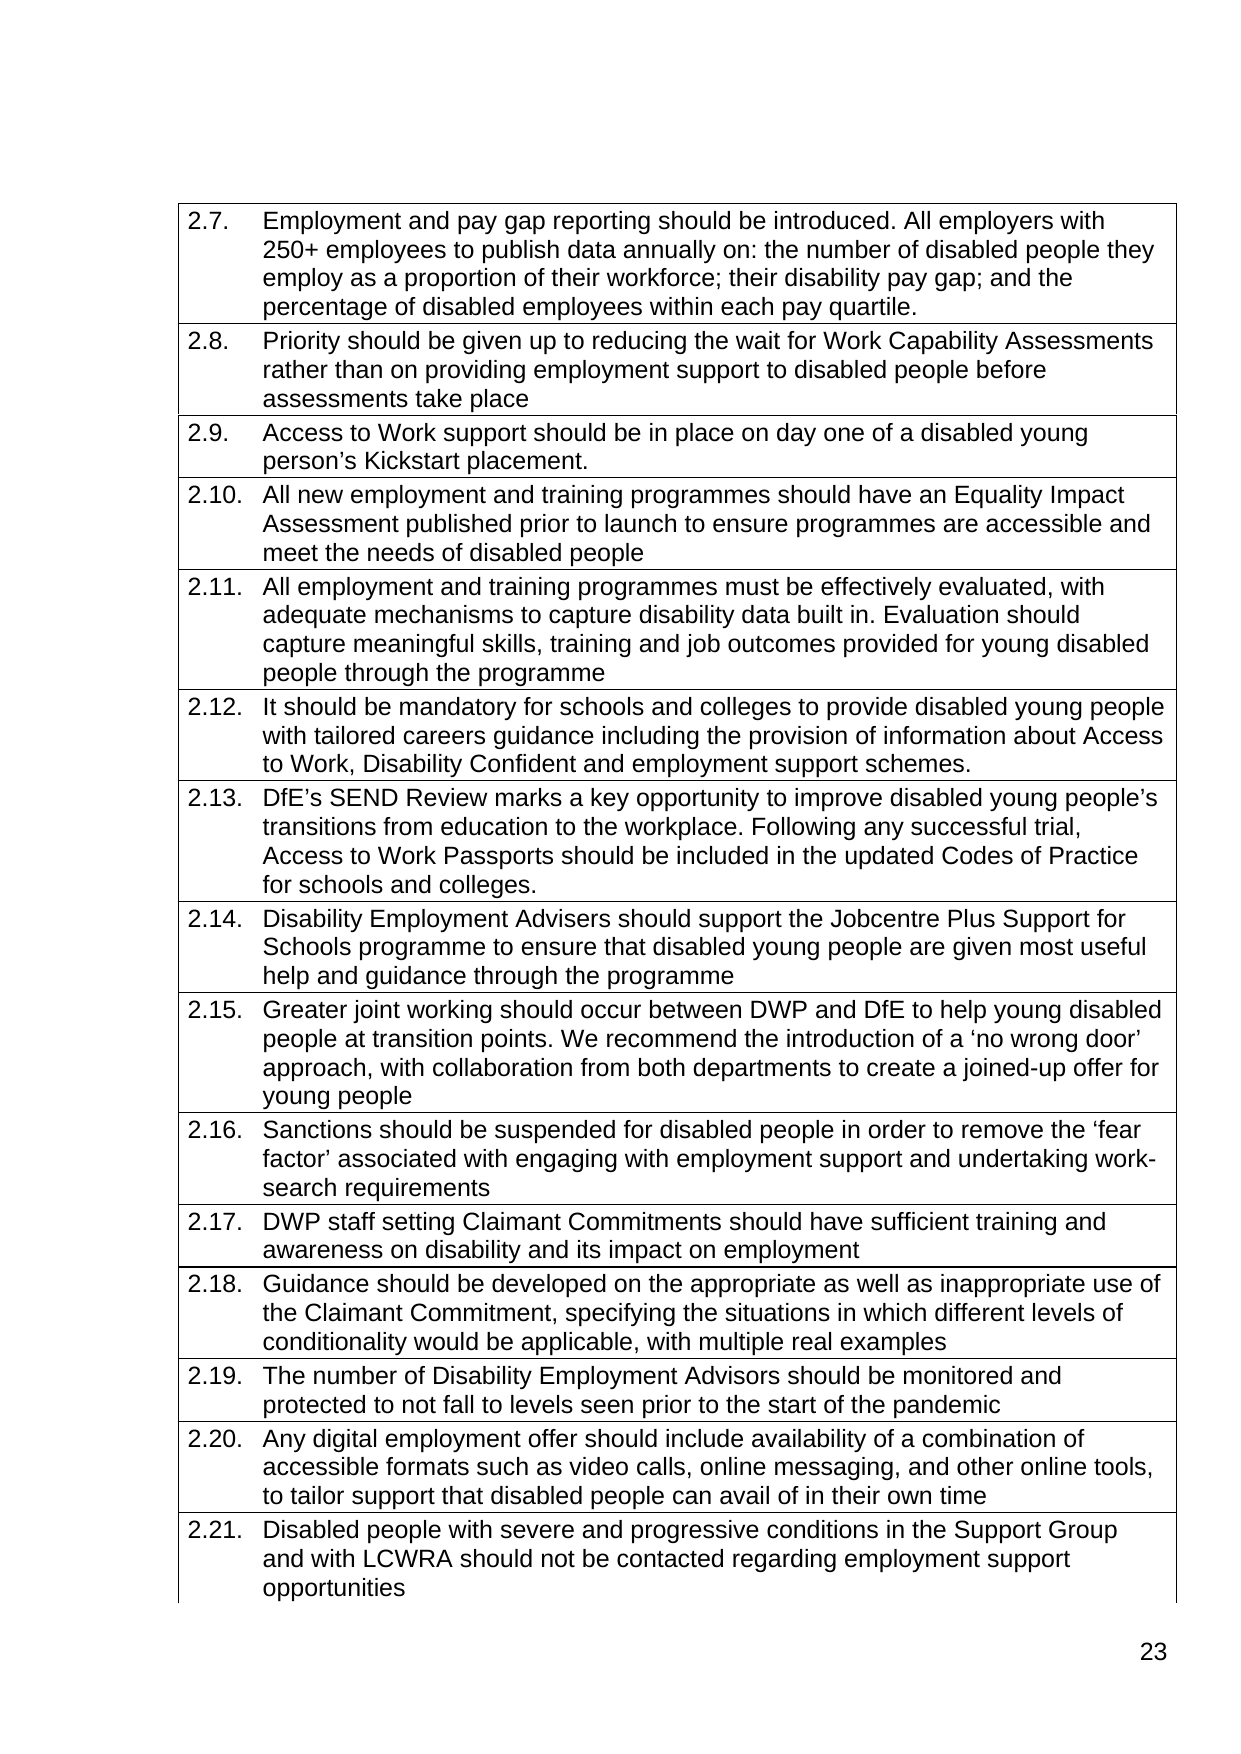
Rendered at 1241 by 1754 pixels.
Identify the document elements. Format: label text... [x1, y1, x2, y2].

list DWP staff setting Claimant Commitments should have sufficient training and awareness on disability and its impact on employment [179, 1205, 1176, 1266]
list Access to Work support should be in place on day one of a disabled young person’s Kickstart placement. [179, 416, 1176, 477]
list Sanctions should be suspended for disabled people in order to remove the ‘fear factor’ associated with engaging with employment support and undertaking work-search requirements [179, 1113, 1176, 1204]
list The number of Disability Employment Advisors should be monitored and protected to not fall to levels seen prior to the start of the pandemic [179, 1359, 1176, 1421]
list Priority should be given up to reducing the wait for Work Capability Assessments rather than on providing employment support to disabled people before assessments take place [179, 324, 1176, 414]
list It should be mandatory for schools and colleges to provide disabled young people with tailored careers guidance including the provision of information about Access to Work, Disability Confident and employment support schemes. [179, 690, 1176, 780]
list Greater joint working should occur between DWP and DfE to help young disabled people at transition points. We recommend the introduction of a ‘no wrong door’ approach, with collaboration from both departments to create a joined-up offer for young people [179, 993, 1176, 1112]
list Disabled people with severe and progressive conditions in the Support Group and with LCWRA should not be contacted regarding employment support opportunities [179, 1513, 1176, 1603]
list DfE’s SEND Review marks a key opportunity to improve disabled young people’s transitions from education to the workplace. Following any successful trial, Access to Work Passports should be included in the updated Codes of Practice for schools and colleges. [179, 781, 1176, 901]
list All employment and training programmes must be effectively evaluated, with adequate mechanisms to capture disability data built in. Evaluation should capture meaningful skills, training and job outcomes provided for young disabled people through the programme [179, 570, 1176, 689]
list Any digital employment offer should include availability of a combination of accessible formats such as video calls, online messaging, and other online tools, to tailor support that disabled people can avail of in their own time [179, 1422, 1176, 1512]
list Employment and pay gap reporting should be introduced. All employers with 250+ employees to publish data annually on: the number of disabled people they employ as a proportion of their workforce; their disability pay gap; and the percentage of disabled employees within each pay quartile. [179, 204, 1176, 323]
list All new employment and training programmes should have an Equality Impact Assessment published prior to launch to ensure programmes are accessible and meet the needs of disabled people [179, 478, 1176, 569]
list Guidance should be developed on the appropriate as well as inappropriate use of the Claimant Commitment, specifying the situations in which different levels of conditionality would be applicable, with multiple real examples [179, 1268, 1176, 1358]
list Disability Employment Advisers should support the Jobcentre Plus Support for Schools programme to ensure that disabled young people are given most useful help and guidance through the programme [179, 902, 1176, 992]
